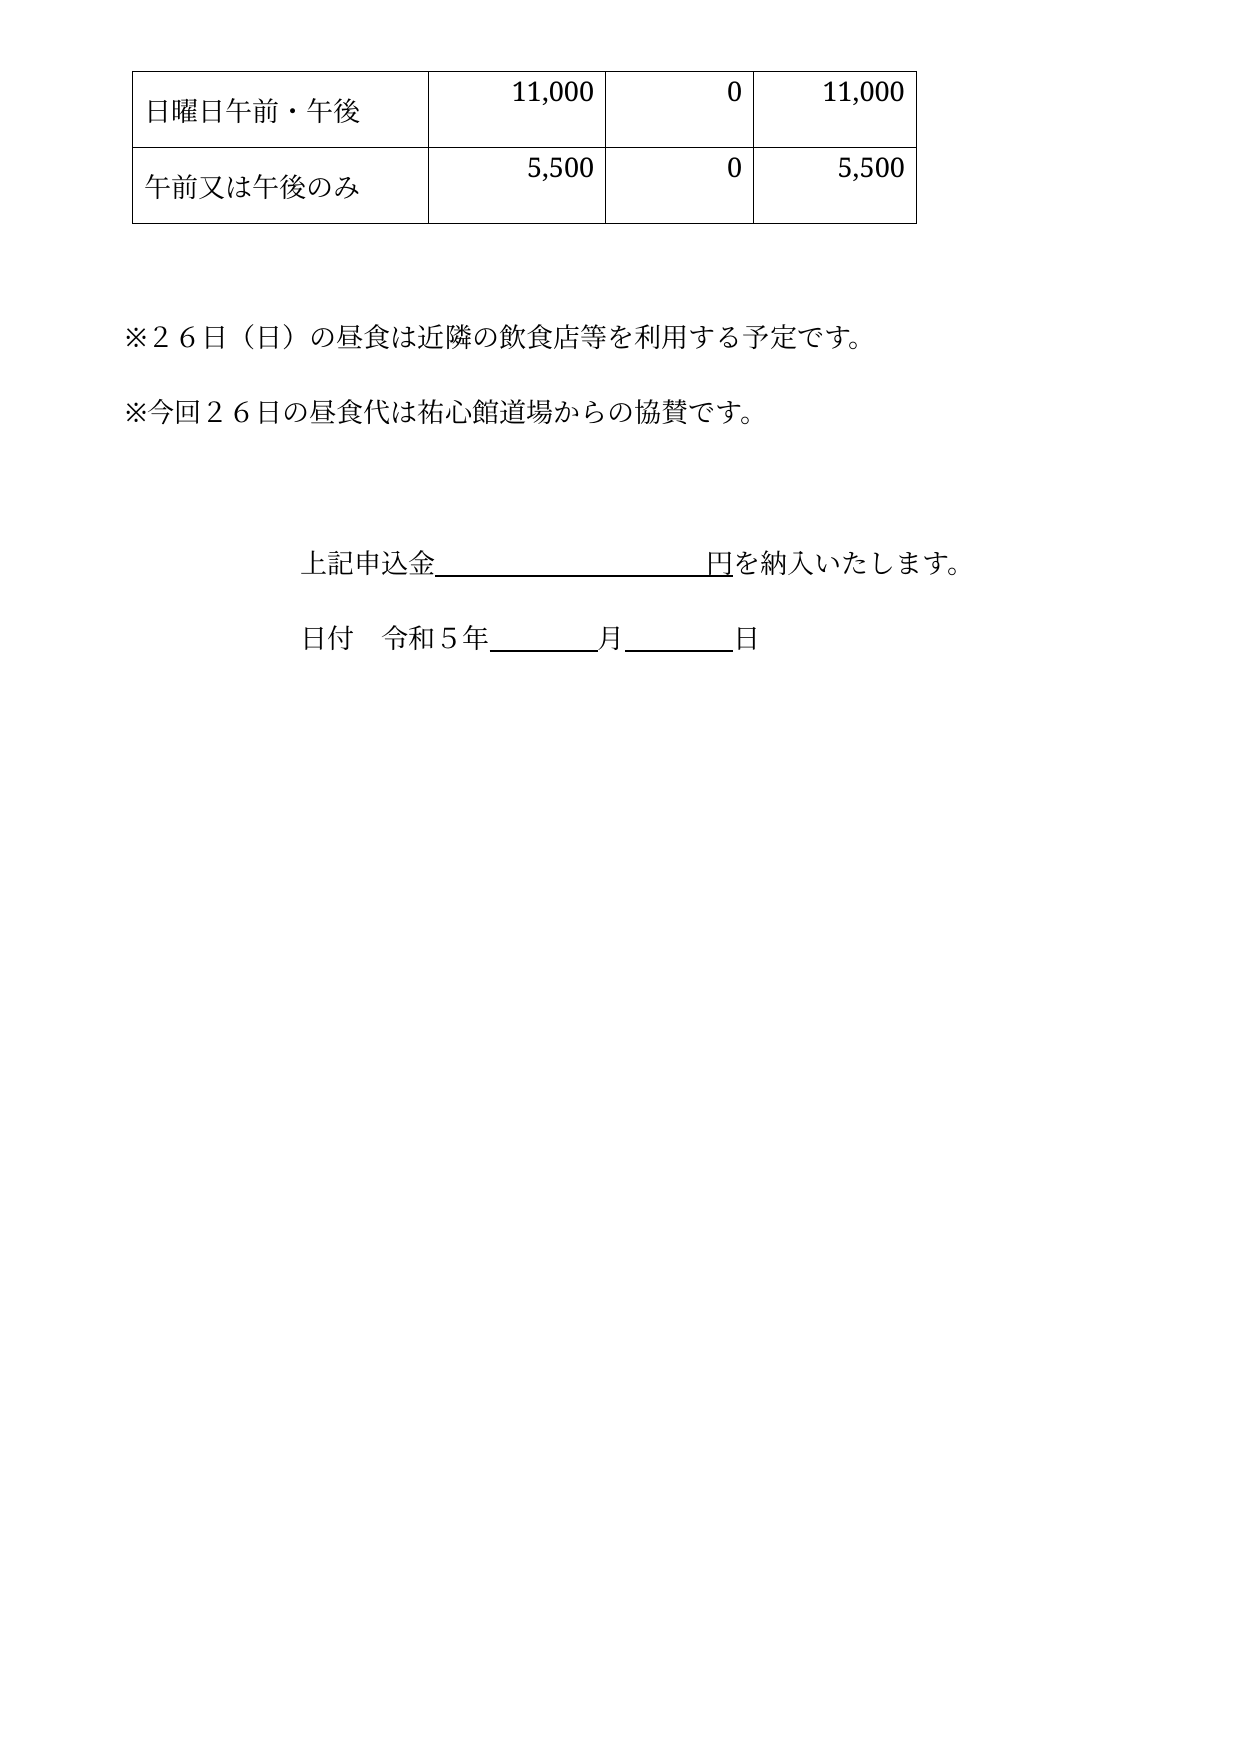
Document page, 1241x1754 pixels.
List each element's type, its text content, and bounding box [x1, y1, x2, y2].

text ※今回２６日の昼食代は祐心館道場からの協賛です。 [125, 374, 1181, 449]
text 日付 令和５年 月 日 [300, 599, 1181, 674]
table_cell 日曜日午前・午後 [133, 72, 428, 147]
table_cell 11,000 [429, 72, 605, 147]
table_cell 5,500 [754, 148, 916, 223]
table_cell 11,000 [754, 72, 916, 147]
text 上記申込金 円を納入いたします。 [300, 524, 1181, 599]
table_cell 午前又は午後のみ [133, 148, 428, 223]
table_cell 0 [606, 72, 753, 147]
text ※２６日（日）の昼食は近隣の飲食店等を利用する予定です。 [125, 299, 1181, 374]
table_cell 0 [606, 148, 753, 223]
table_cell 5,500 [429, 148, 605, 223]
